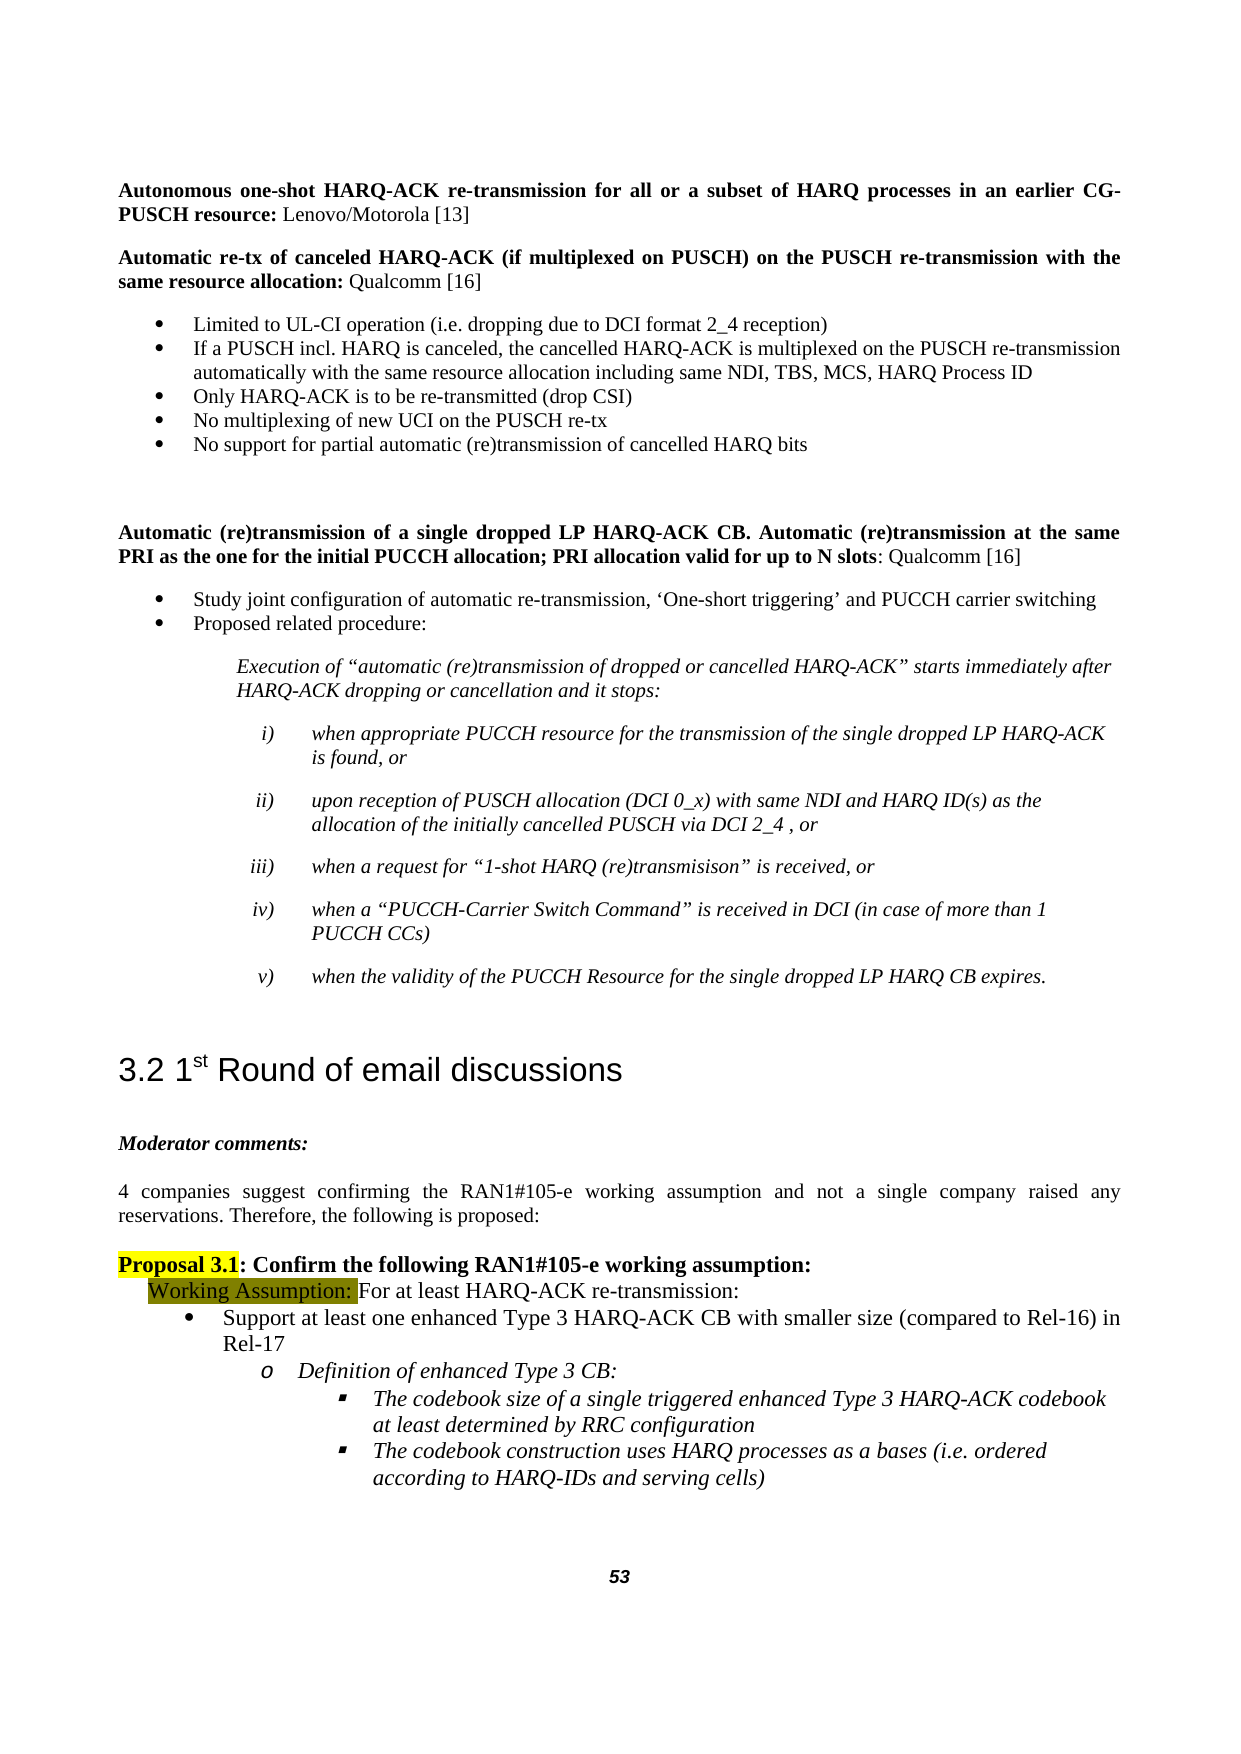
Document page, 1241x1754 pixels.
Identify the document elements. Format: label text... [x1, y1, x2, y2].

text Automatic (re)transmission of a single dropped LP HARQ-ACK CB. Automatic (re)transmission at the same PRI as the one for the initial PUCCH allocation; PRI allocation valid for up to N slots: Qualcomm [16] [118, 520, 1122, 568]
list when a request for “1-shot HARQ (re)transmisison” is received, or [274, 854, 1122, 878]
list when appropriate PUCCH resource for the transmission of the single dropped LP HARQ-ACK is found, or [274, 721, 1122, 769]
list Proposed related procedure: [156, 611, 1122, 635]
list Support at least one enhanced Type 3 HARQ-ACK CB with smaller size (compared to Rel-16) in Rel-17 [185, 1304, 1122, 1357]
list Definition of enhanced Type 3 CB: [260, 1357, 1122, 1385]
list No multiplexing of new UCI on the PUSCH re-tx [156, 408, 1122, 432]
list when the validity of the PUCCH Resource for the single dropped LP HARQ CB expires. [274, 964, 1122, 988]
list Only HARQ-ACK is to be re-transmitted (drop CSI) [156, 384, 1122, 408]
list The codebook size of a single triggered enhanced Type 3 HARQ-ACK codebook at least determined by RRC configuration [335, 1385, 1122, 1438]
list If a PUSCH incl. HARQ is canceled, the cancelled HARQ-ACK is multiplexed on the PUSCH re-transmission automatically with the same resource allocation including same NDI, TBS, MCS, HARQ Process ID [156, 336, 1122, 384]
list when a “PUCCH-Carrier Switch Command” is received in DCI (in case of more than 1 PUCCH CCs) [274, 897, 1122, 945]
text Autonomous one-shot HARQ-ACK re-transmission for all or a subset of HARQ processes in an earlier CG-PUSCH resource: Lenovo/Motorola [13] [118, 178, 1122, 226]
text Automatic re-tx of canceled HARQ-ACK (if multiplexed on PUSCH) on the PUSCH re-transmission with the same resource allocation: Qualcomm [16] [118, 245, 1122, 293]
text 4 companies suggest confirming the RAN1#105-e working assumption and not a single company raised any reservations. Therefore, the following is proposed: [118, 1179, 1122, 1227]
list The codebook construction uses HARQ processes as a bases (i.e. ordered according to HARQ-IDs and serving cells) [335, 1438, 1122, 1490]
text Execution of “automatic (re)transmission of dropped or cancelled HARQ-ACK” starts immediately after HARQ-ACK dropping or cancellation and it stops: [236, 654, 1122, 702]
text Proposal 3.1: Confirm the following RAN1#105-e working assumption: [239, 1251, 1122, 1278]
text Working Assumption: For at least HARQ-ACK re-transmission: [358, 1278, 1122, 1304]
list Study joint configuration of automatic re-transmission, ‘One-short triggering’ and PUCCH carrier switching [156, 587, 1122, 611]
list upon reception of PUSCH allocation (DCI 0_x) with same NDI and HARQ ID(s) as the allocation of the initially cancelled PUSCH via DCI 2_4 , or [274, 787, 1122, 836]
text Moderator comments: [118, 1131, 1122, 1155]
list 1st Round of email discussions [118, 1050, 1122, 1088]
list Limited to UL-CI operation (i.e. dropping due to DCI format 2_4 reception) [156, 312, 1122, 336]
list No support for partial automatic (re)transmission of cancelled HARQ bits [156, 432, 1122, 456]
